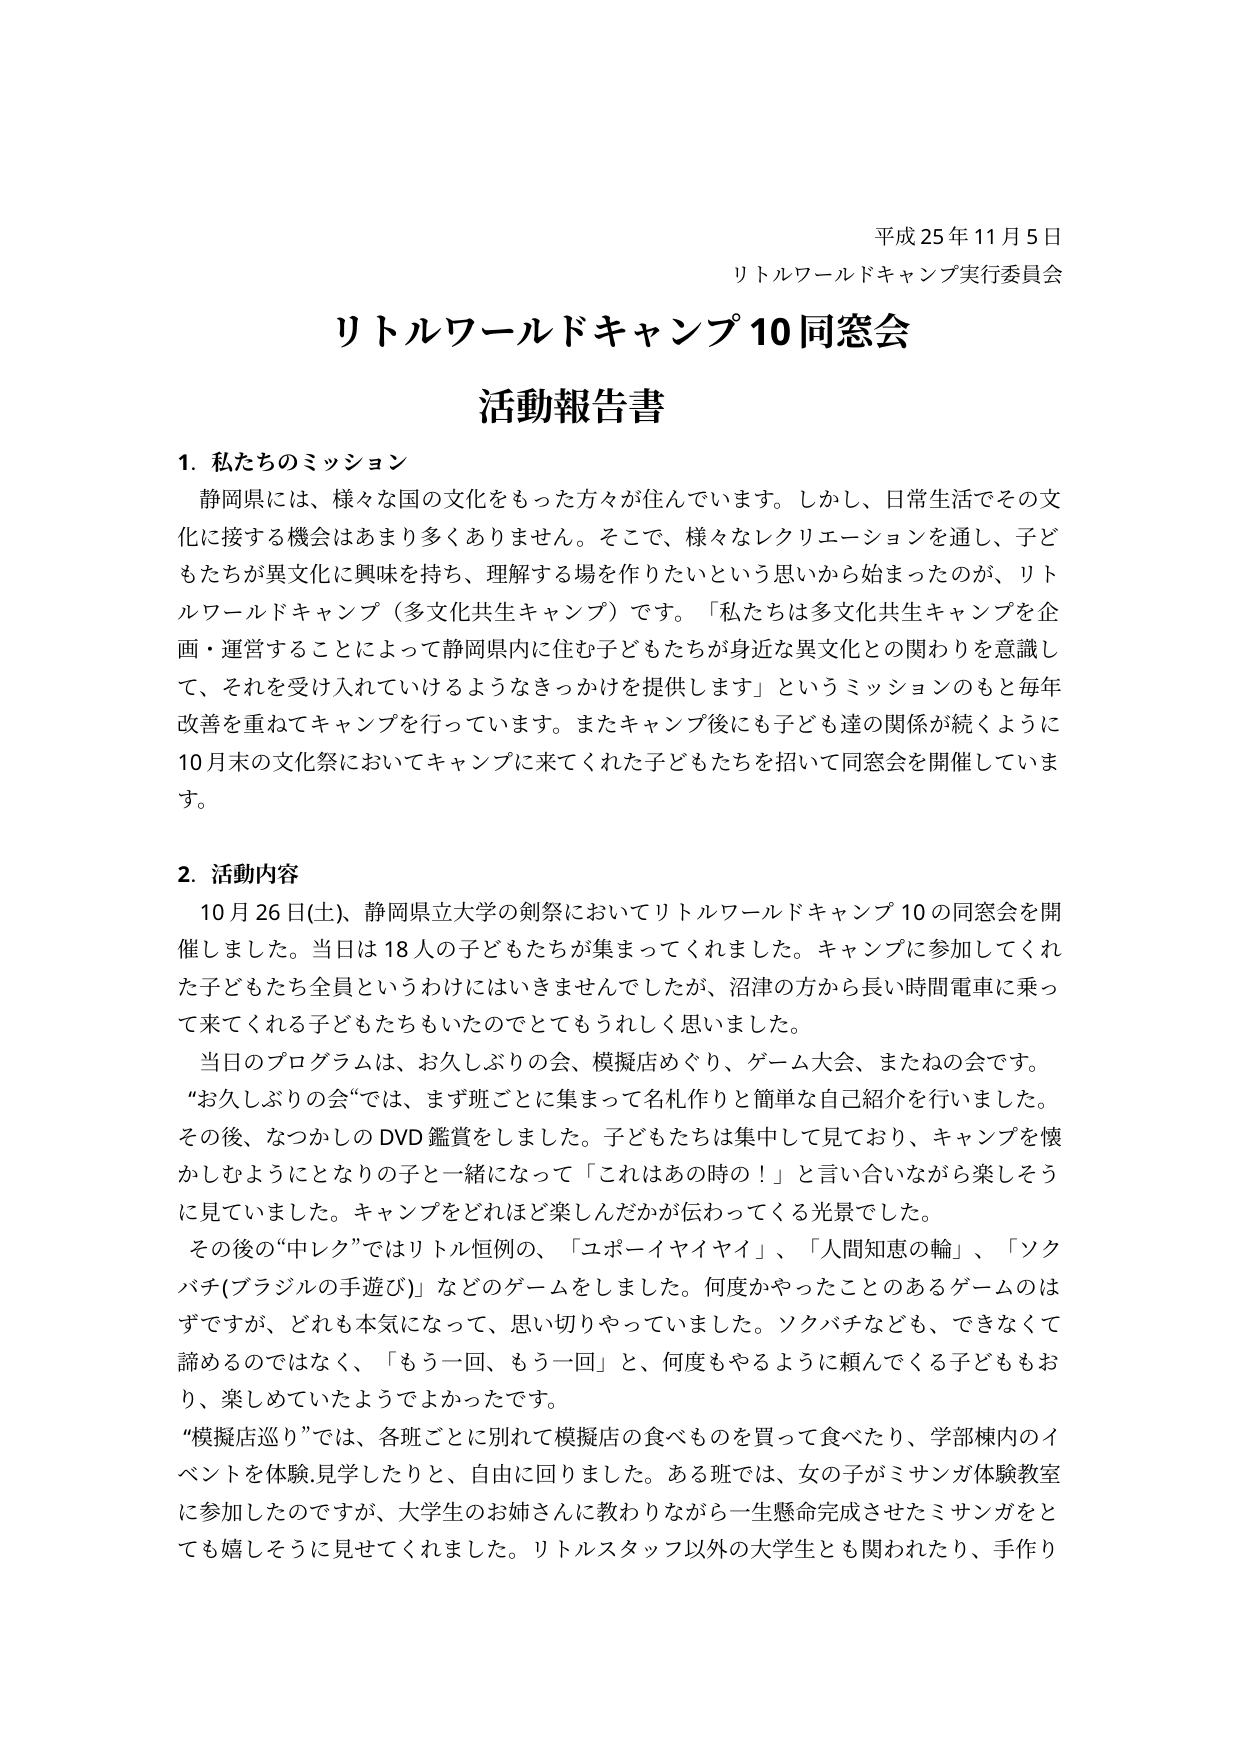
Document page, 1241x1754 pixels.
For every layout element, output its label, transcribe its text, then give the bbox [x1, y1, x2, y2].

text リトルワールドキャンプ実行委員会 [177, 254, 1063, 292]
text リトルワールドキャンプ10同窓会 [177, 292, 1063, 367]
text 静岡県には、様々な国の文化をもった方々が住んでいます。しかし、日常生活でその文化に接する機会はあまり多くありません。そこで、様々なレクリエーションを通し、子どもたちが異文化に興味を持ち、理解する場を作りたいという思いから始まったのが、リトルワールドキャンプ（多文化共生キャンプ）です。「私たちは多文化共生キャンプを企画・運営することによって静岡県内に住む子どもたちが身近な異文化との関わりを意識して、それを受け入れていけるようなきっかけを提供します」というミッションのもと毎年改善を重ねてキャンプを行っています。またキャンプ後にも子ども達の関係が続くように10月末の文化祭においてキャンプに来てくれた子どもたちを招いて同窓会を開催しています。 [177, 479, 1063, 817]
text 当日のプログラムは、お久しぶりの会、模擬店めぐり、ゲーム大会、またねの会です。 [177, 1042, 1063, 1079]
text 1．私たちのミッション [177, 442, 1063, 479]
text 活動報告書 [177, 367, 1063, 442]
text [177, 1229, 1063, 1567]
text “お久しぶりの会“では、まず班ごとに集まって名札作りと簡単な自己紹介を行いました。その後、なつかしのDVD鑑賞をしました。子どもたちは集中して見ており、キャンプを懐かしむようにとなりの子と一緒になって「これはあの時の！」と言い合いながら楽しそうに見ていました。キャンプをどれほど楽しんだかが伝わってくる光景でした。 [177, 1079, 1063, 1229]
text 平成25年11月5日 [177, 217, 1063, 254]
text 2．活動内容 10月26日(土)、静岡県立大学の剣祭においてリトルワールドキャンプ10の同窓会を開催しました。当日は18人の子どもたちが集まってくれました。キャンプに参加してくれた子どもたち全員というわけにはいきませんでしたが、沼津の方から長い時間電車に乗って来てくれる子どもたちもいたのでとてもうれしく思いました。 [177, 817, 1063, 1042]
